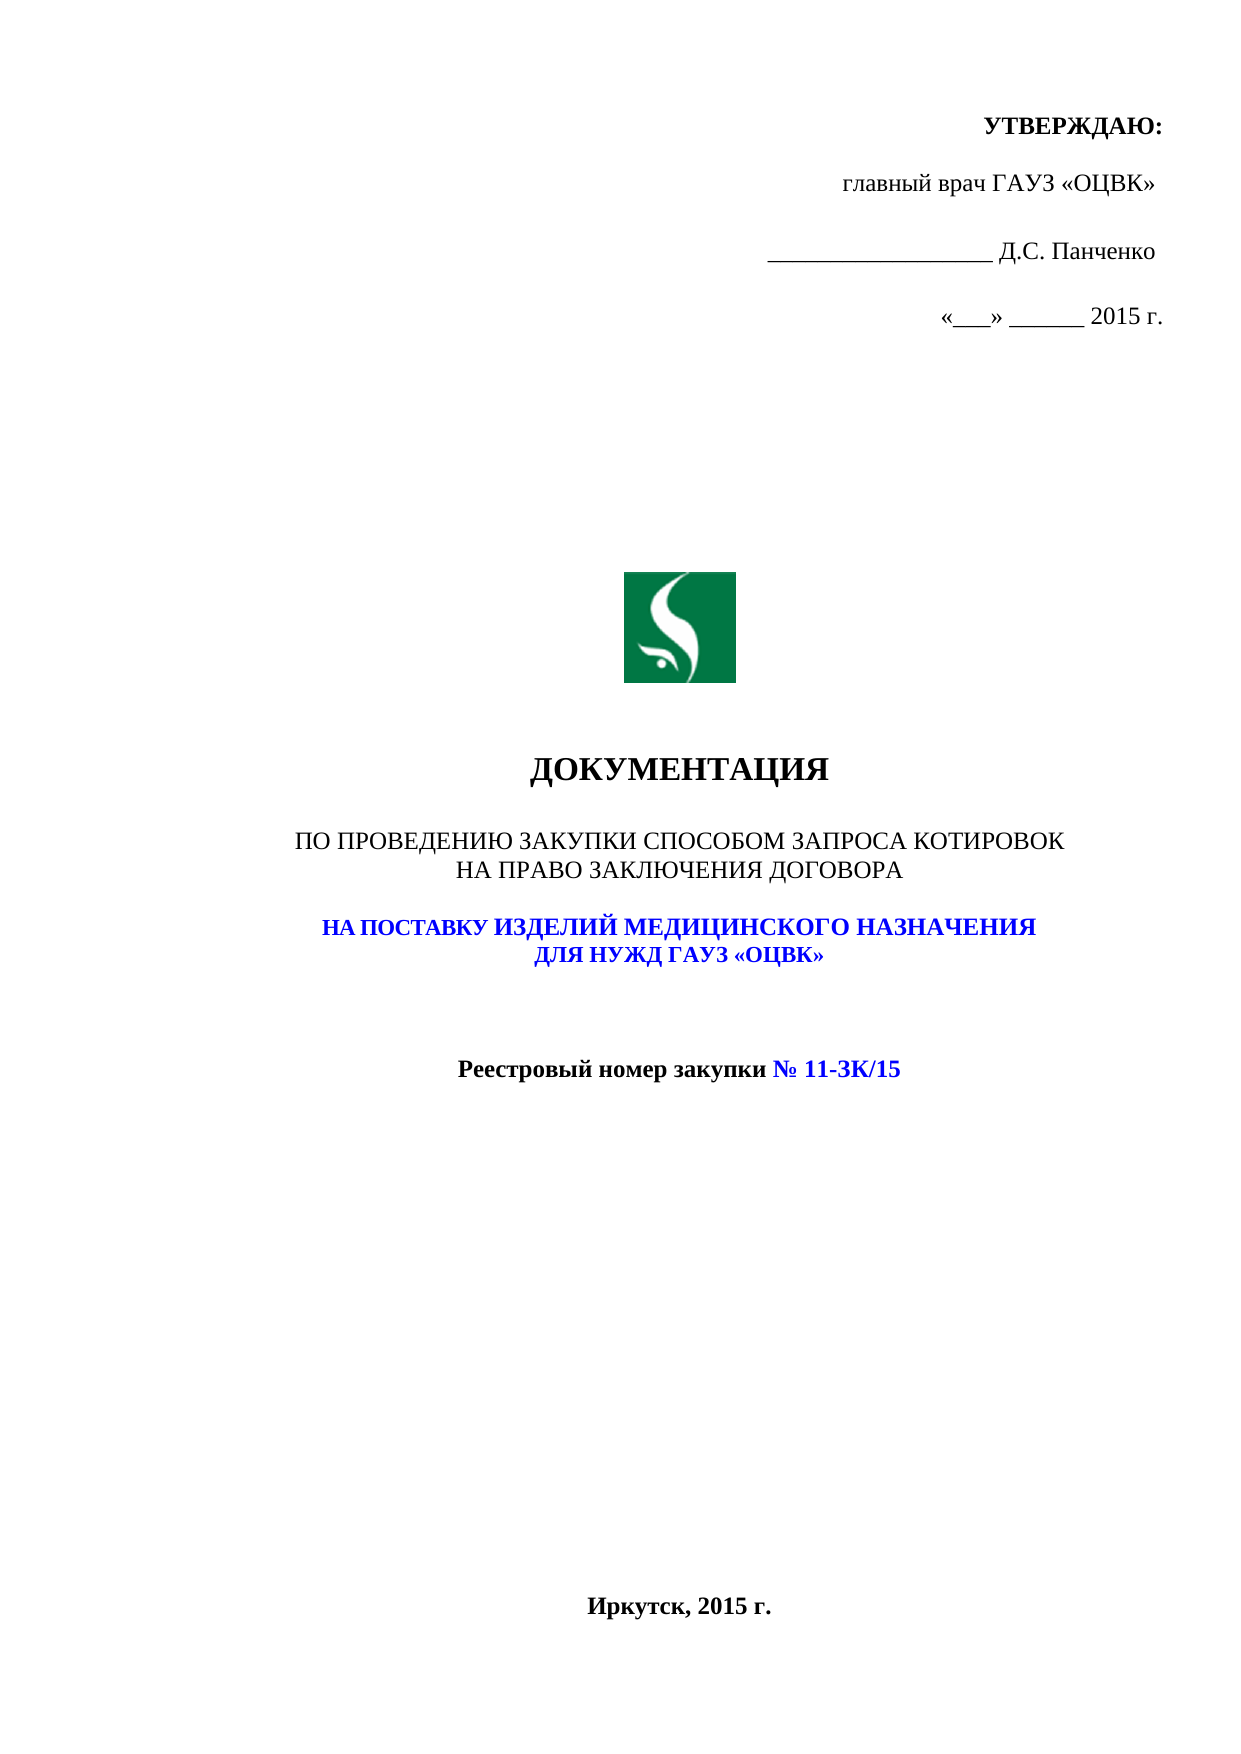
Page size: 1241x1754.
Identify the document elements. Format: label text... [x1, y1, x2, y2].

text на поставку изделий медицинского назначения [177, 912, 1181, 941]
text НА ПРАВО ЗАКЛЮЧЕНИЯ ДОГОВОРА [177, 855, 1181, 884]
table_cell главный врач ГАУЗ «ОЦВК» [336, 140, 1174, 236]
table_cell «___» ______ 2015 г. [336, 301, 1174, 359]
table_header УТВЕРЖДАЮ: [336, 111, 1174, 140]
picture [624, 572, 736, 683]
text Реестровый номер закупки № 11-ЗК/15 [177, 1054, 1181, 1083]
text для нужд ГАУЗ «ОЦВК» [177, 941, 1181, 968]
text ДОКУМЕНТАЦИЯ [177, 749, 1181, 788]
text Иркутск, 2015 г. [177, 1591, 1181, 1619]
table_cell __________________ Д.С. Панченко [336, 236, 1174, 301]
text ПО ПРОВЕДЕНИЮ ЗАКУПКИ способом ЗАПРОСА КОТИРОВОК [177, 826, 1181, 855]
